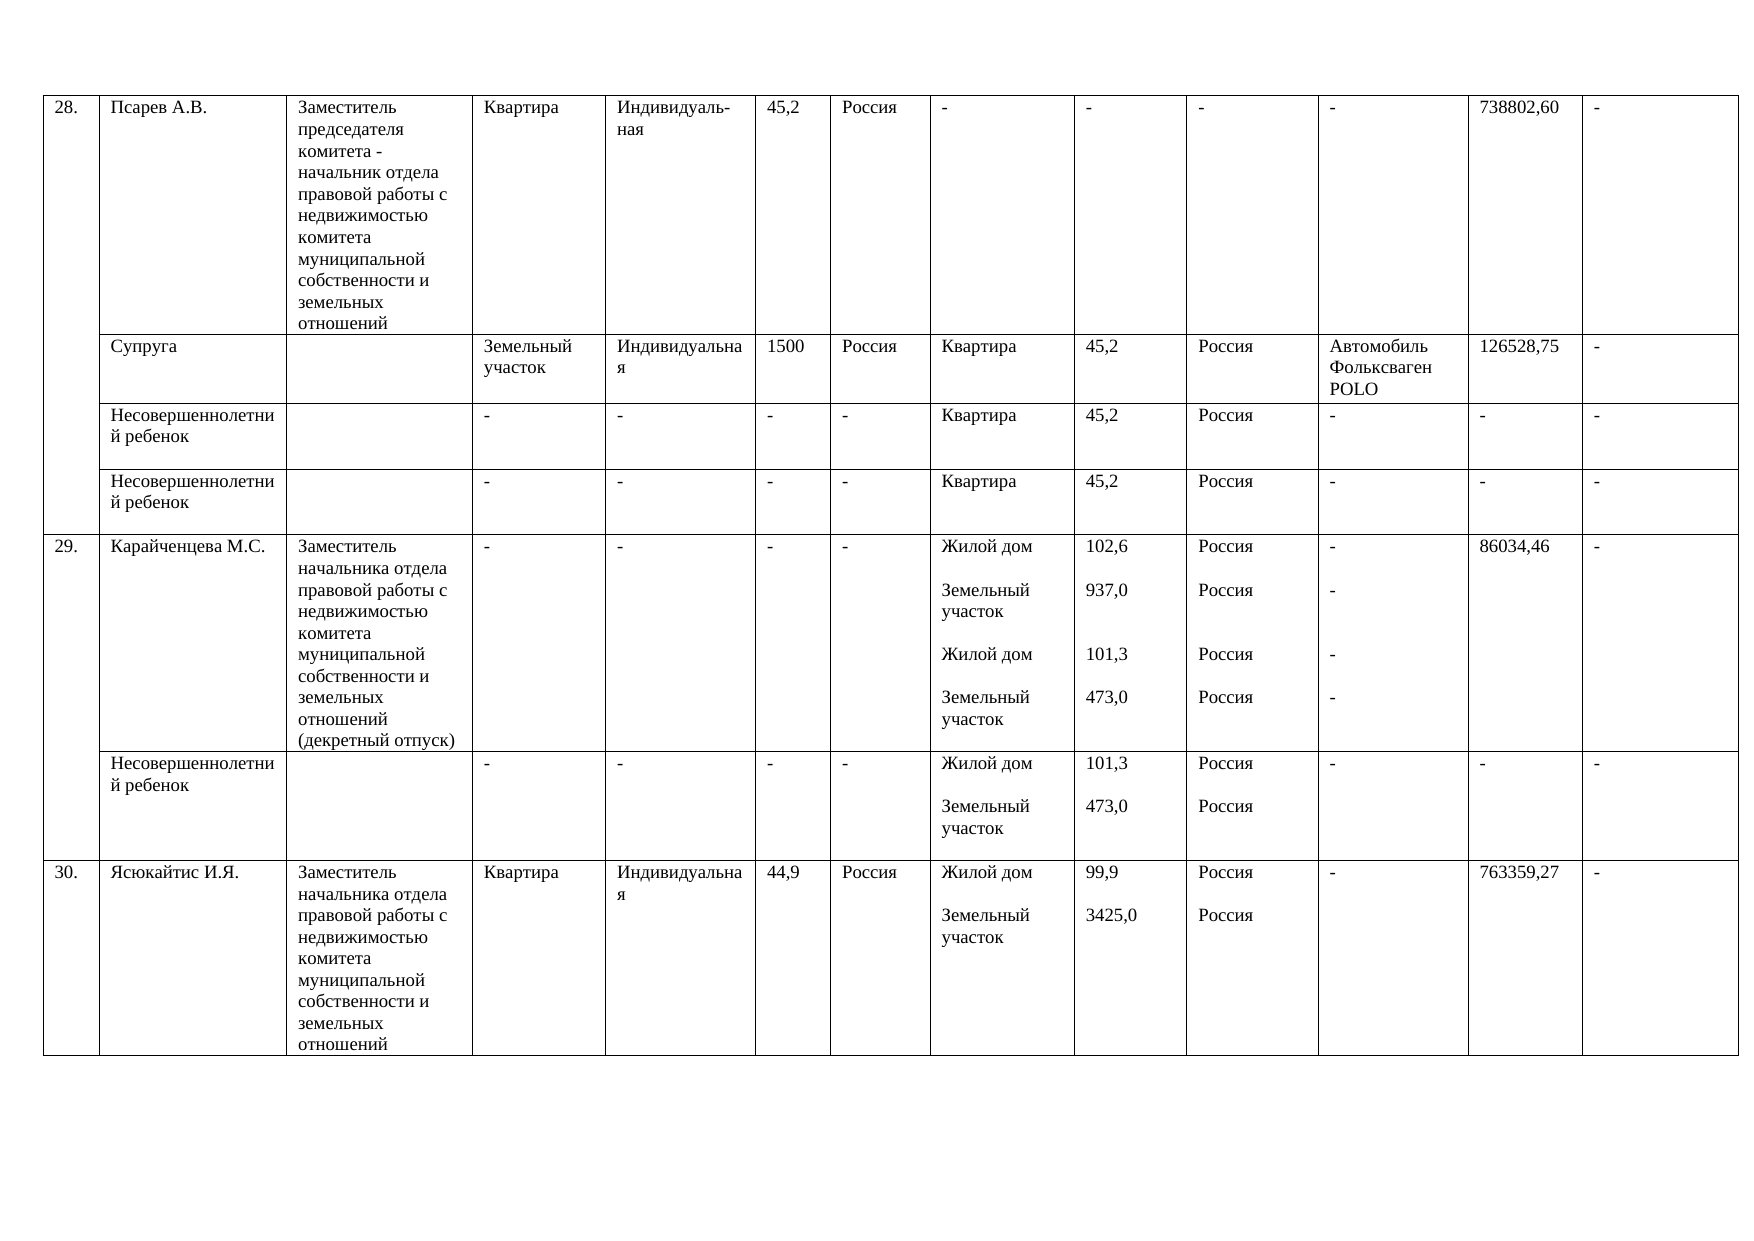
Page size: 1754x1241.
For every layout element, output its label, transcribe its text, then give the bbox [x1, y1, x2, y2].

table_cell - [1319, 96, 1468, 334]
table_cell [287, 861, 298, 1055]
table_cell - [1583, 335, 1738, 403]
table_cell - [1469, 404, 1582, 468]
table_cell 45,2 [756, 96, 830, 334]
table_cell - [1583, 404, 1738, 468]
table_cell 1500 [756, 335, 830, 403]
table_cell Псарев А.В. [100, 96, 286, 334]
table_cell Карайченцева М.С. [100, 535, 286, 751]
table_cell - [473, 404, 605, 468]
table_cell - [1469, 470, 1582, 534]
table_cell - [1583, 535, 1738, 751]
table_cell Индивидуальная [606, 861, 755, 1055]
table_cell 738802,60 [1469, 96, 1582, 334]
table_cell Квартира [931, 335, 1074, 403]
table_cell Автомобиль Фольксваген POLO [1319, 335, 1468, 403]
table_cell [287, 335, 472, 403]
table_cell - [1319, 470, 1468, 534]
table_cell - [1319, 861, 1468, 1055]
table_cell - [1469, 752, 1582, 860]
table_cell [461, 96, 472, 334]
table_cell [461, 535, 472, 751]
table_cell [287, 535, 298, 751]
table_cell Ясюкайтис И.Я. [100, 861, 286, 1055]
table_cell - [473, 470, 605, 534]
table_cell - [831, 404, 930, 468]
table_cell - [606, 470, 755, 534]
table_cell - [473, 752, 605, 860]
table_cell Квартира [931, 470, 1074, 534]
table_cell Россия [1187, 470, 1318, 534]
table_cell Несовершеннолетний ребенок [100, 752, 286, 860]
table_cell - [1075, 96, 1186, 334]
table_cell Супруга [100, 335, 286, 403]
table_cell 29. [44, 535, 99, 860]
table_cell Индивидуальная [606, 335, 755, 403]
table_cell [287, 752, 472, 860]
table_cell Жилой дом Земельный участок [931, 861, 1074, 1055]
table_cell 28. [44, 96, 99, 534]
table_cell Индивидуаль-ная [606, 96, 755, 334]
table_cell Россия Россия Россия Россия [1187, 535, 1318, 751]
table_cell - [606, 404, 755, 468]
table_cell 99,9 3425,0 [1075, 861, 1186, 1055]
table_cell - [931, 96, 1074, 334]
table_cell - - - - [1319, 535, 1468, 751]
table_cell Россия [1187, 404, 1318, 468]
table_cell - [1583, 752, 1738, 860]
table_cell Россия [831, 335, 930, 403]
table_cell Квартира [931, 404, 1074, 468]
table_cell - [756, 752, 830, 860]
table_cell - [1319, 752, 1468, 860]
table_cell 45,2 [1075, 404, 1186, 468]
table_cell 86034,46 [1469, 535, 1582, 751]
table_cell Россия [831, 861, 930, 1055]
table_cell - [831, 752, 930, 860]
table_cell 126528,75 [1469, 335, 1582, 403]
table_cell 101,3 473,0 [1075, 752, 1186, 860]
table_cell - [756, 535, 830, 751]
table_cell Квартира [473, 96, 605, 334]
table_cell 763359,27 [1469, 861, 1582, 1055]
table_cell - [1583, 96, 1738, 334]
table_cell Квартира [473, 861, 605, 1055]
table_cell Россия Россия [1187, 861, 1318, 1055]
table_cell - [1583, 470, 1738, 534]
table_cell 102,6 937,0 101,3 473,0 [1075, 535, 1186, 751]
table_cell - [606, 535, 755, 751]
table_cell - [756, 404, 830, 468]
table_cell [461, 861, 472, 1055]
table_cell - [473, 535, 605, 751]
table_cell - [1319, 404, 1468, 468]
table_cell [287, 470, 472, 534]
table_cell Земельный участок [473, 335, 605, 403]
table_cell [287, 404, 472, 468]
table_cell Россия [831, 96, 930, 334]
table_cell Россия [1187, 335, 1318, 403]
table_cell - [1187, 96, 1318, 334]
table_cell - [756, 470, 830, 534]
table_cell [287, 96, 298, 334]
table_cell - [831, 470, 930, 534]
table_cell Россия Россия [1187, 752, 1318, 860]
table_cell 45,2 [1075, 470, 1186, 534]
table_cell 45,2 [1075, 335, 1186, 403]
table_cell - [831, 535, 930, 751]
table_cell 44,9 [756, 861, 830, 1055]
table_cell 30. [44, 861, 99, 1055]
table_cell - [1583, 861, 1738, 1055]
table_cell - [606, 752, 755, 860]
